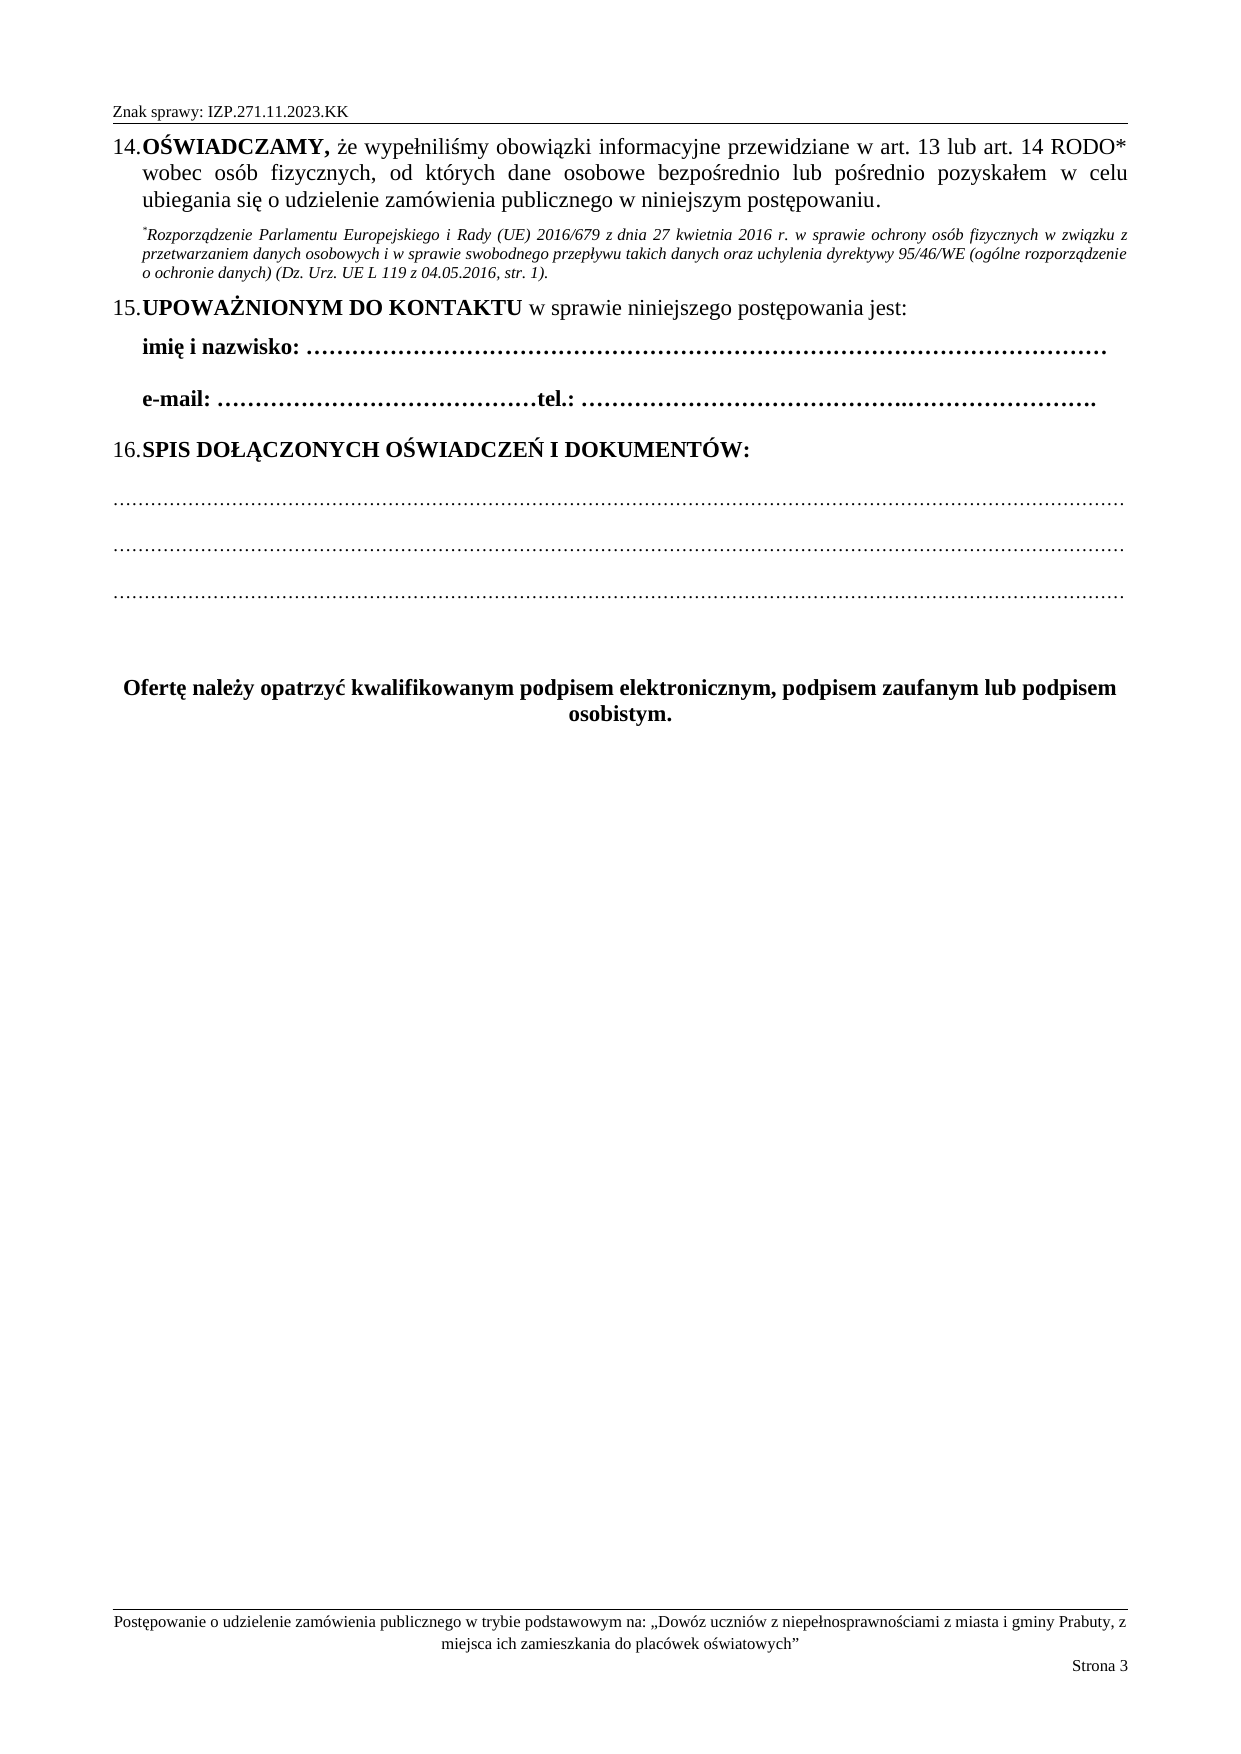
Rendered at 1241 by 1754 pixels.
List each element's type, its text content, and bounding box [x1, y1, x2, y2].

list imię i nazwisko: …………………………………………………………………………………………… [142, 333, 1128, 360]
list Ofertę należy opatrzyć kwalifikowanym podpisem elektronicznym, podpisem zaufanym lub podpisem osobistym. [112, 674, 1128, 726]
list e-mail: ……………………………………tel.: …………………………………….……………………. [142, 385, 1128, 411]
list SPIS DOŁĄCZONYCH OŚWIADCZEŃ I DOKUMENTÓW: [112, 436, 1128, 462]
list ……………………………………………………………………………………………………………………………………………… [112, 534, 1128, 556]
list OŚWIADCZAMY, że wypełniliśmy obowiązki informacyjne przewidziane w art. 13 lub art. 14 RODO* wobec osób fizycznych, od których dane osobowe bezpośrednio lub pośrednio pozyskałem w celu ubiegania się o udzielenie zamówienia publicznego w niniejszym postępowaniu. [112, 133, 1128, 212]
list UPOWAŻNIONYM DO KONTAKTU w sprawie niniejszego postępowania jest: [112, 294, 1128, 321]
text *Rozporządzenie Parlamentu Europejskiego i Rady (UE) 2016/679 z dnia 27 kwietnia 2016 r. w sprawie ochrony osób fizycznych w związku z przetwarzaniem danych osobowych i w sprawie swobodnego przepływu takich danych oraz uchylenia dyrektywy 95/46/WE (ogólne rozporządzenie o ochronie danych) (Dz. Urz. UE L 119 z 04.05.2016, str. 1). [142, 224, 1128, 282]
list ……………………………………………………………………………………………………………………………………………… [112, 487, 1128, 509]
list ……………………………………………………………………………………………………………………………………………… [112, 581, 1128, 602]
